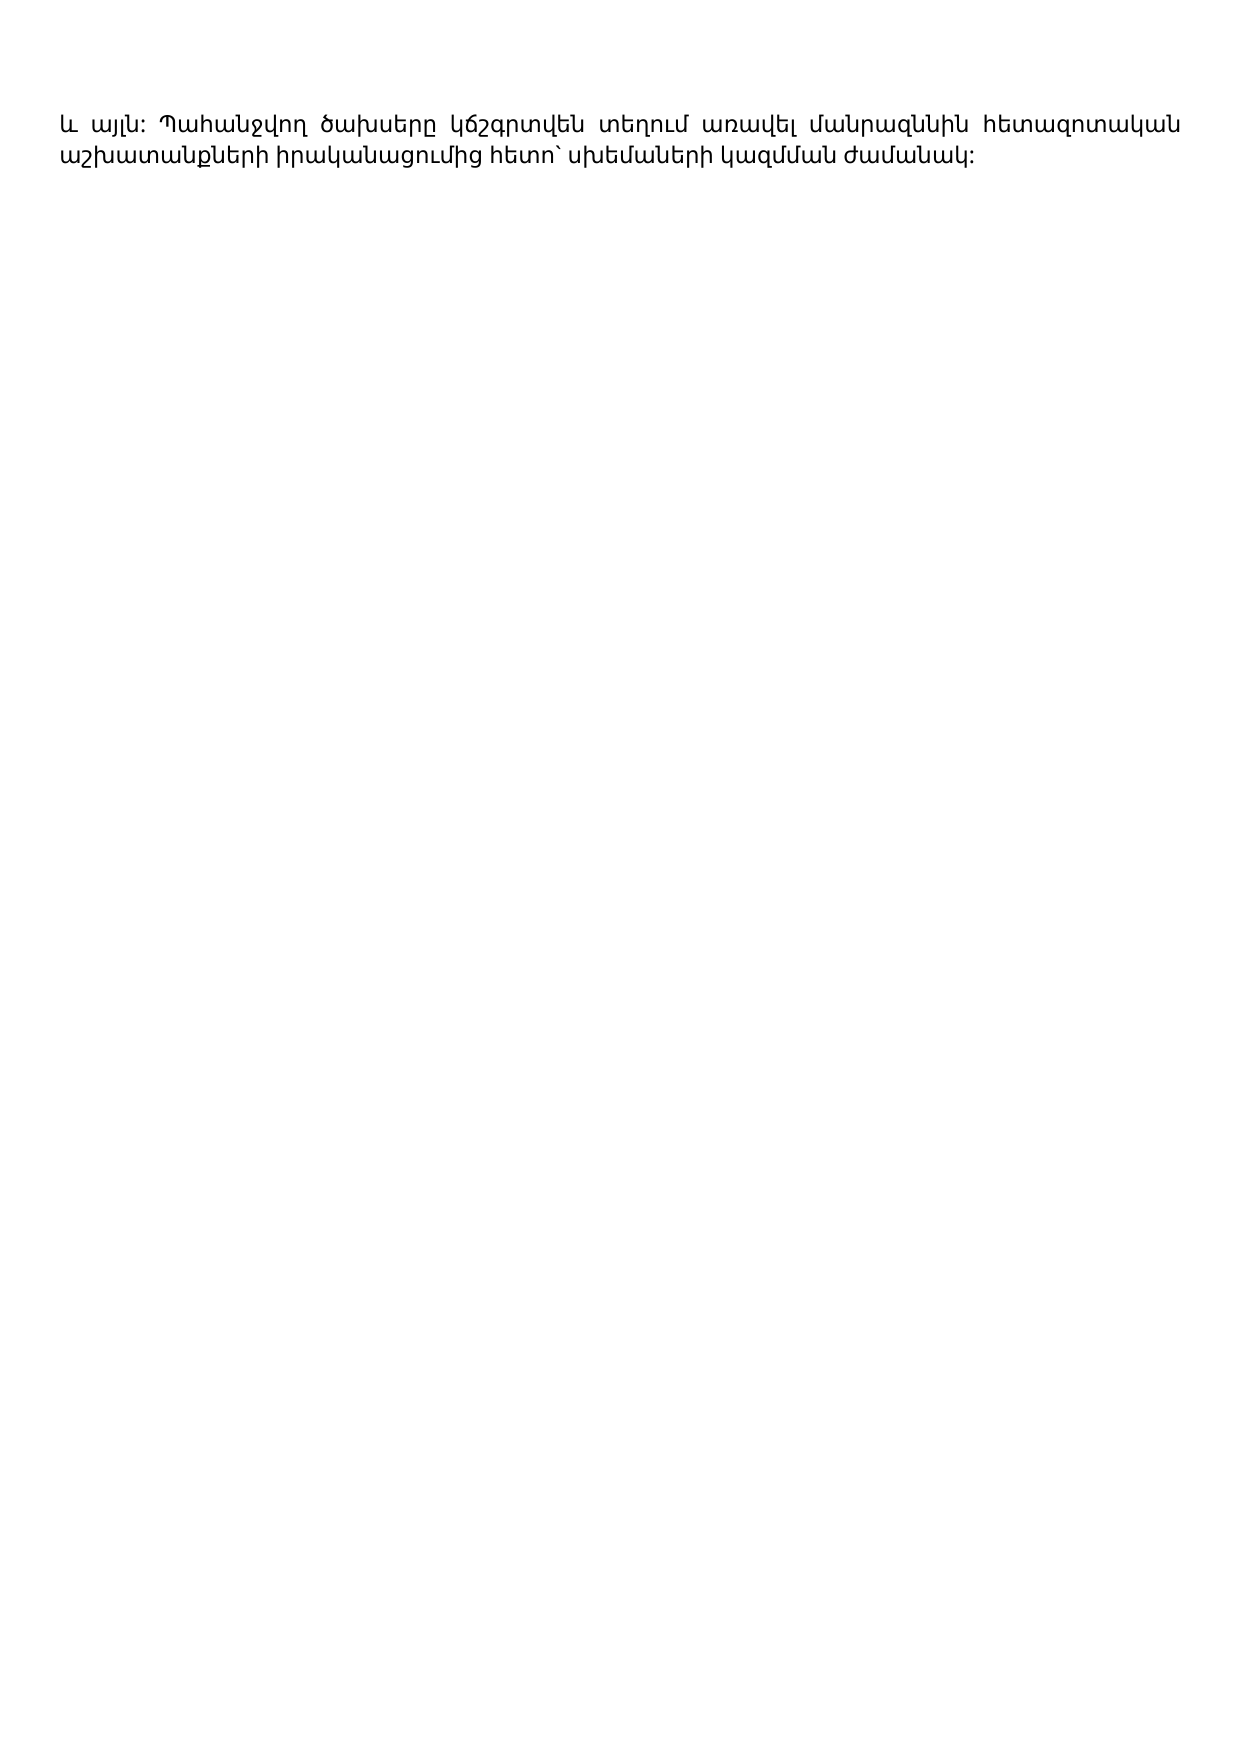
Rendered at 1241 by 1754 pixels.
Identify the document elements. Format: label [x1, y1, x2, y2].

text [59, 108, 1181, 170]
